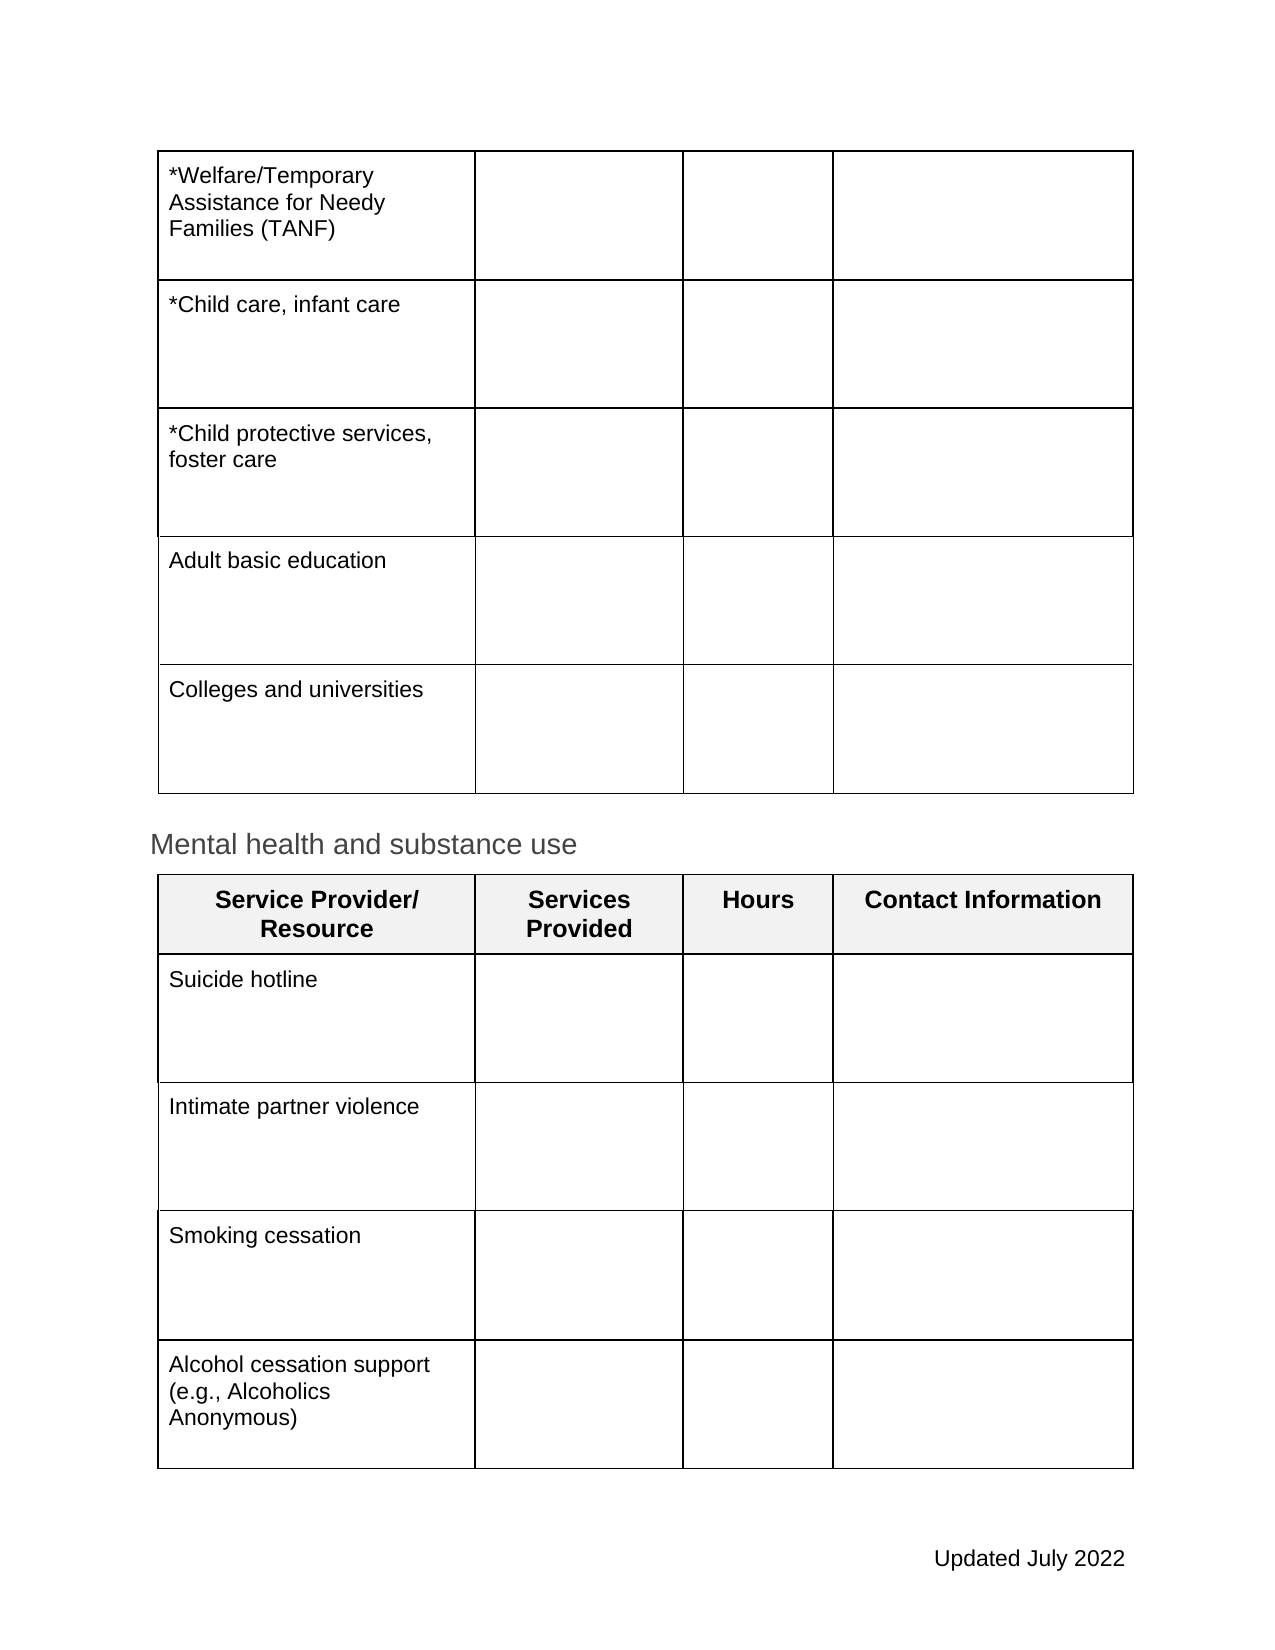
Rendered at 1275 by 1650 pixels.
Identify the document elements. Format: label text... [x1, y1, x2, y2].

table_cell [476, 1083, 683, 1210]
table_cell *Welfare/Temporary Assistance for Needy Families (TANF) [159, 152, 474, 278]
table_cell Intimate partner violence [159, 1083, 475, 1210]
table_cell [476, 1341, 682, 1467]
table_cell [834, 955, 1132, 1082]
table_cell [834, 1083, 1133, 1210]
table_cell [834, 664, 1133, 793]
table_header Hours [684, 875, 832, 953]
table_cell [684, 1083, 833, 1210]
table_cell [834, 1211, 1132, 1339]
table_cell *Child care, infant care [159, 281, 474, 407]
table_cell [476, 537, 683, 664]
table_cell [834, 1341, 1132, 1467]
table_cell [684, 281, 832, 407]
table_cell Suicide hotline [159, 955, 474, 1082]
table_cell [476, 1211, 682, 1339]
table_cell [834, 409, 1132, 536]
table_cell Smoking cessation [159, 1211, 474, 1339]
table_header Service Provider/ Resource [159, 875, 474, 953]
table_cell [684, 955, 832, 1082]
table_cell Colleges and universities [159, 665, 475, 793]
table_cell [684, 1211, 832, 1339]
table_cell *Child protective services, foster care [159, 409, 474, 536]
table_cell [684, 665, 833, 793]
table_cell [684, 152, 832, 278]
table_cell [476, 409, 682, 536]
table_header Services Provided [476, 875, 682, 953]
table_cell [834, 281, 1132, 407]
table_cell Adult basic education [159, 537, 475, 664]
table_cell [834, 537, 1133, 664]
table_header Contact Information [834, 875, 1132, 953]
table_cell [684, 1341, 832, 1467]
table_cell [684, 537, 833, 664]
subtitle Mental health and substance use [150, 827, 1125, 861]
table_cell [684, 409, 832, 536]
table_cell [476, 955, 682, 1082]
table_cell [476, 152, 682, 278]
table_cell [834, 152, 1132, 278]
table_cell [476, 665, 683, 793]
table_cell Alcohol cessation support (e.g., Alcoholics Anonymous) [159, 1341, 474, 1467]
table_cell [476, 281, 682, 407]
